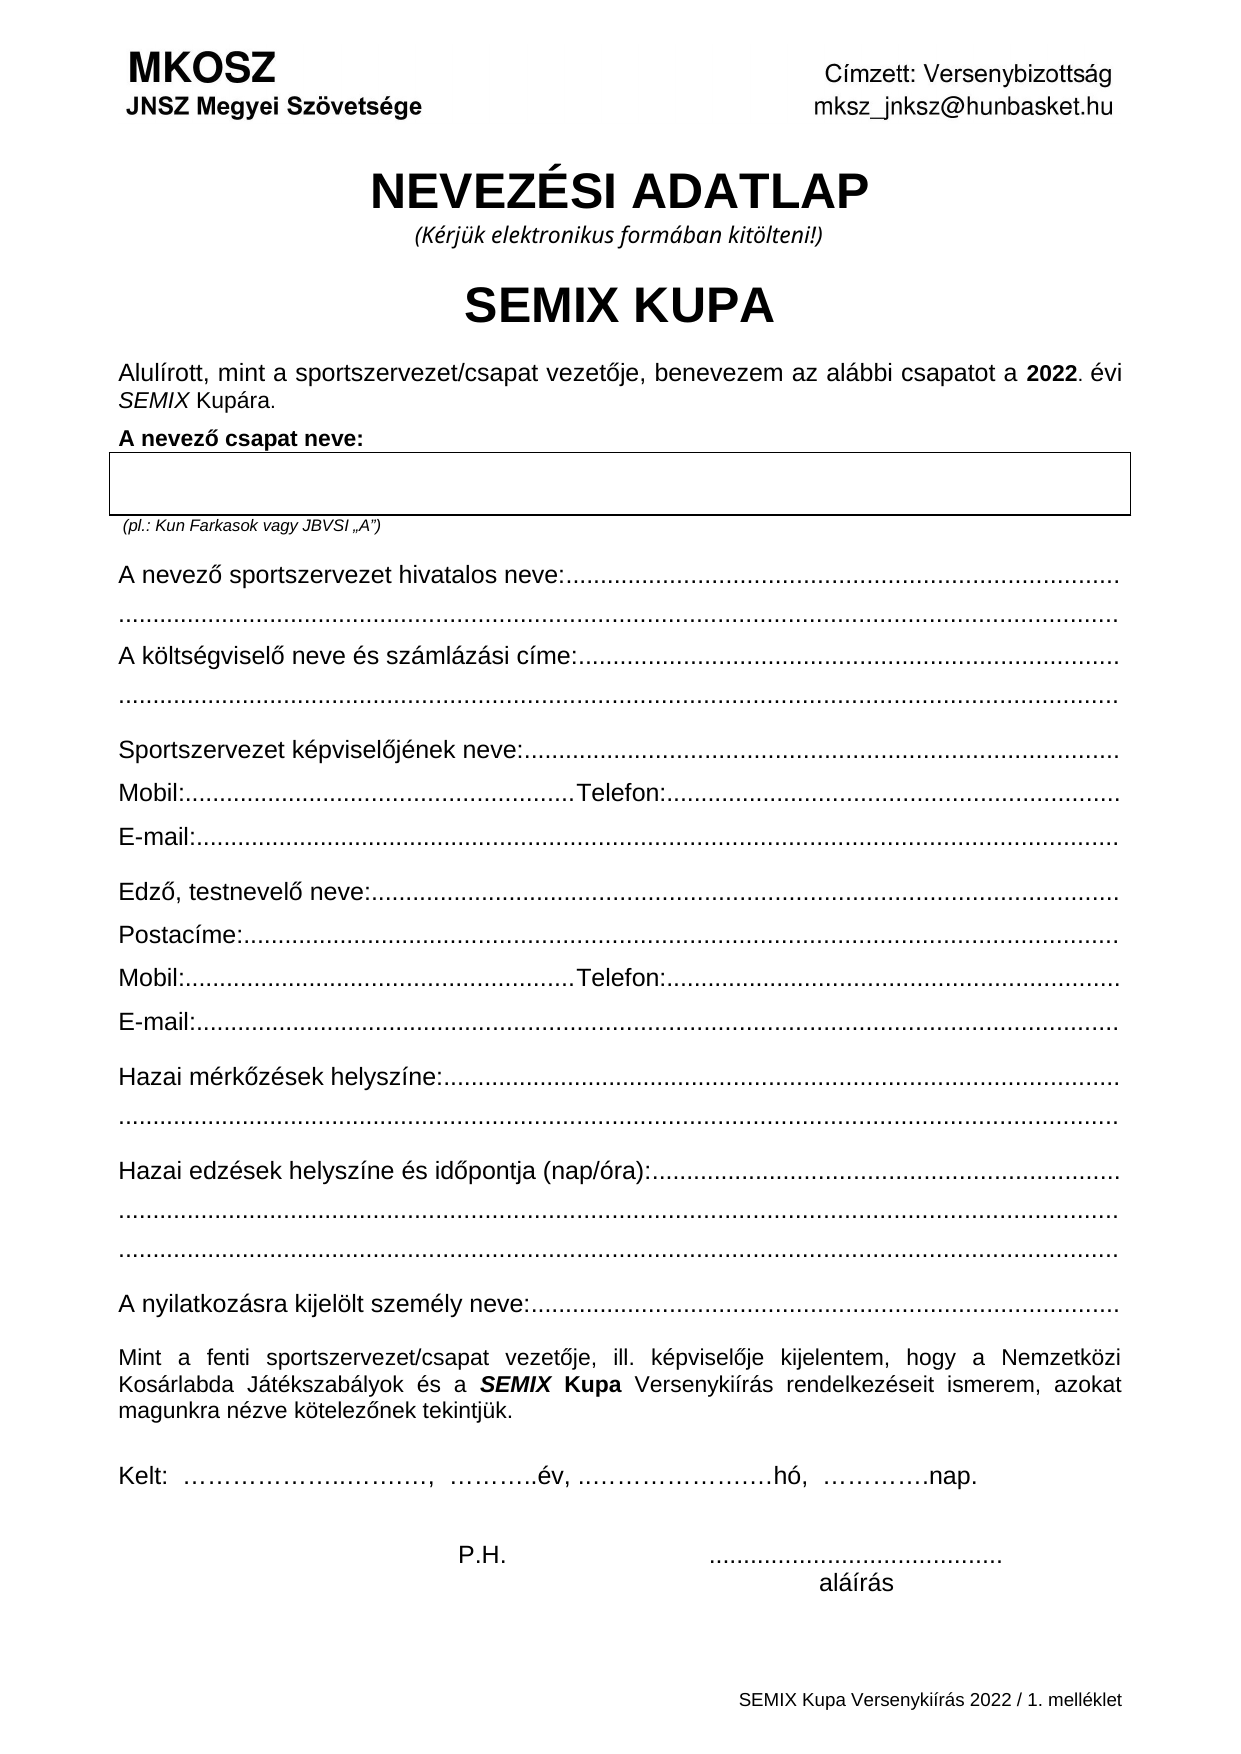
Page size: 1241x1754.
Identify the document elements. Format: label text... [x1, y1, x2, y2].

text P.H. [118, 1540, 1122, 1568]
text Kelt: ………………..…….…, ………..év, ..……………….…hó, ………….nap. [118, 1461, 1122, 1490]
text A nevező sportszervezet hivatalos neve: [118, 560, 1122, 588]
text A nevező csapat neve: [118, 425, 1122, 452]
text Hazai mérkőzések helyszíne: [118, 1062, 1122, 1091]
text Sportszervezet képviselőjének neve: [118, 735, 1122, 764]
text E-mail: [118, 1007, 1122, 1035]
text E-mail: [118, 822, 1122, 850]
text Mobil: Telefon: [118, 963, 1122, 992]
text Edző, testnevelő neve: [118, 877, 1122, 906]
text Alulírott, mint a sportszervezet/csapat vezetője, benevezem az alábbi csapatot a 2022. évi SEMIX Kupára. [118, 358, 1122, 413]
subtitle SEMIX KUPA [118, 275, 1122, 333]
text aláírás [118, 1568, 1122, 1597]
text A költségviselő neve és számlázási címe: [118, 641, 1122, 670]
title Nevezési Adatlap [118, 162, 1122, 219]
text Mobil: Telefon: [118, 778, 1122, 807]
text A nyilatkozásra kijelölt személy neve: [118, 1289, 1122, 1317]
text (Kérjük elektronikus formában kitölteni!) [118, 219, 1122, 250]
picture [118, 44, 1122, 124]
text Mint a fenti sportszervezet/csapat vezetője, ill. képviselője kijelentem, hogy a Nemzetközi Kosárlabda Játékszabályok és a SEMIX Kupa Versenykiírás rendelkezéseit ismerem, azokat magunkra nézve kötelezőnek tekintjük. [118, 1344, 1122, 1423]
text (pl.: Kun Farkasok vagy JBVSI „A”) [118, 516, 1122, 535]
text Hazai edzések helyszíne és időpontja (nap/óra): [118, 1156, 1122, 1185]
text Postacíme: [118, 920, 1122, 949]
